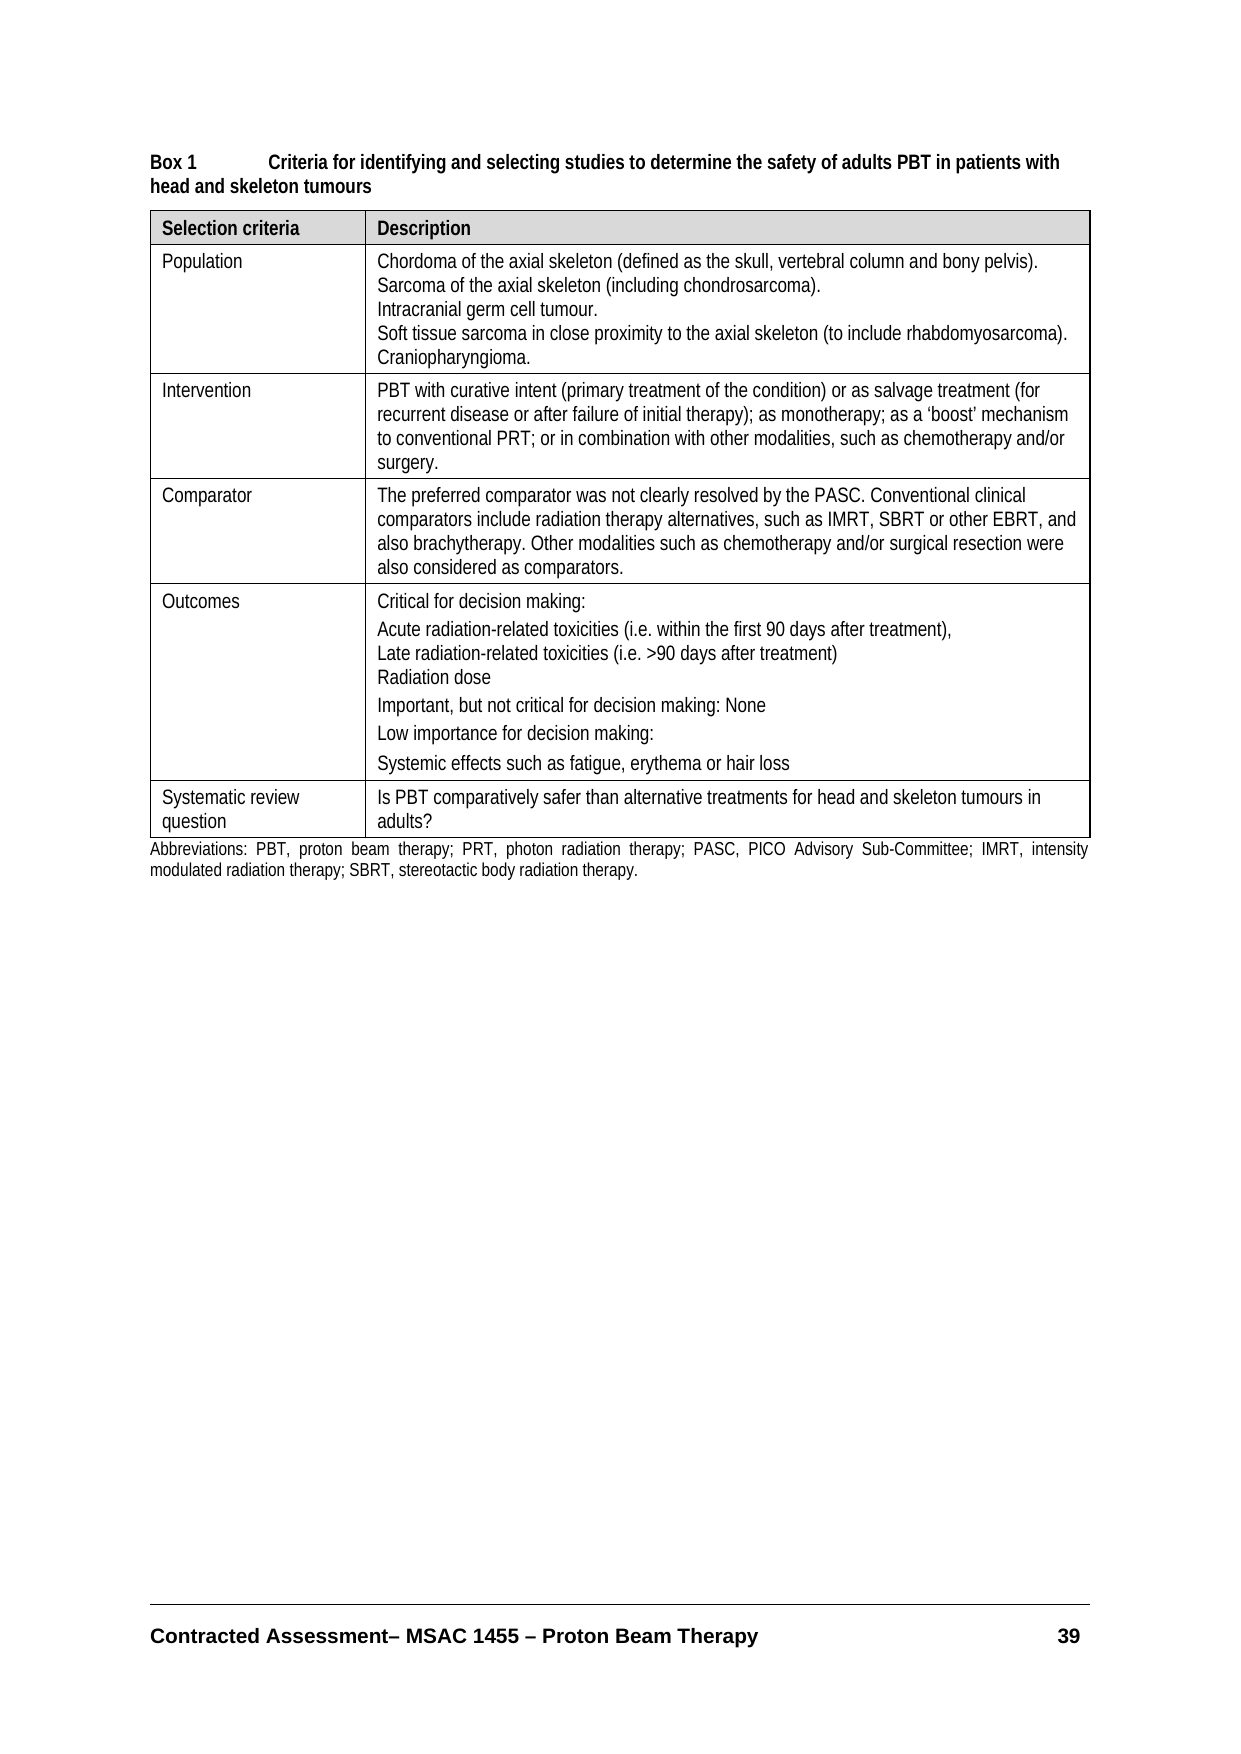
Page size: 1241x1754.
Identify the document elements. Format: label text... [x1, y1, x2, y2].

table_cell Outcomes [151, 584, 365, 779]
table_header Selection criteria [151, 211, 365, 244]
text Abbreviations: PBT, proton beam therapy; PRT, photon radiation therapy; PASC, PICO Advisory Sub-Committee; IMRT, intensity modulated radiation therapy; SBRT, stereotactic body radiation therapy. [150, 838, 1090, 881]
table_cell Intervention [151, 374, 365, 478]
subtitle Box 1 Criteria for identifying and selecting studies to determine the safety of adults PBT in patients with head and skeleton tumours [150, 150, 1090, 198]
table_cell Comparator [151, 479, 365, 583]
table_cell Is PBT comparatively safer than alternative treatments for head and skeleton tumours in adults? [366, 781, 1089, 837]
table_cell Systematic review question [151, 781, 365, 837]
table_header Description [366, 211, 1089, 244]
table_cell PBT with curative intent (primary treatment of the condition) or as salvage treatment (for recurrent disease or after failure of initial therapy); as monotherapy; as a ‘boost’ mechanism to conventional PRT; or in combination with other modalities, such as chemotherapy and/or surgery. [366, 374, 1089, 478]
table_cell The preferred comparator was not clearly resolved by the PASC. Conventional clinical comparators include radiation therapy alternatives, such as IMRT, SBRT or other EBRT, and also brachytherapy. Other modalities such as chemotherapy and/or surgical resection were also considered as comparators. [366, 479, 1089, 583]
table_cell Population [151, 245, 365, 373]
table_cell Critical for decision making: Acute radiation-related toxicities (i.e. within the first 90 days after treatment), Late radiation-related toxicities (i.e. >90 days after treatment) Radiation dose Important, but not critical for decision making: None Low importance for decision making: Systemic effects such as fatigue, erythema or hair loss [366, 584, 1089, 779]
table_cell Chordoma of the axial skeleton (defined as the skull, vertebral column and bony pelvis). Sarcoma of the axial skeleton (including chondrosarcoma). Intracranial germ cell tumour. Soft tissue sarcoma in close proximity to the axial skeleton (to include rhabdomyosarcoma). Craniopharyngioma. [366, 245, 1089, 373]
